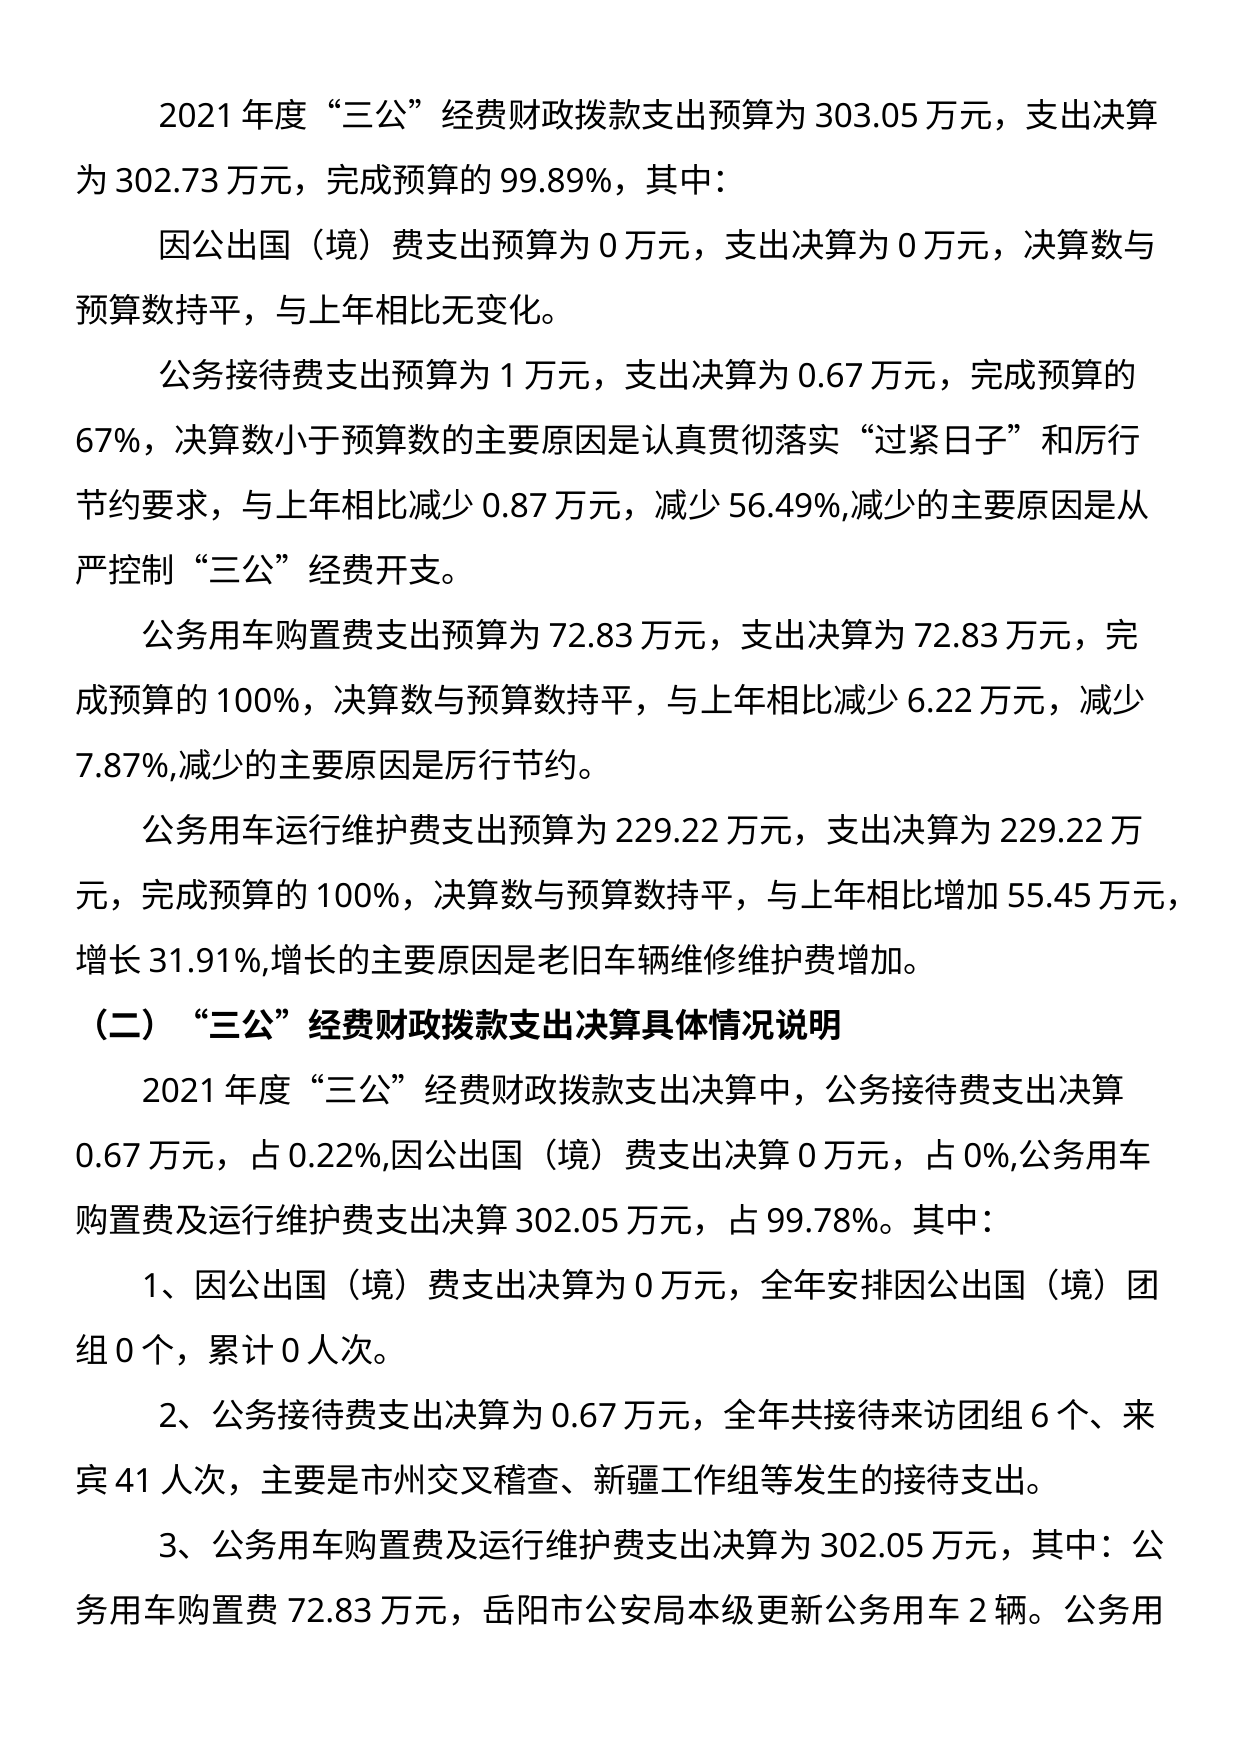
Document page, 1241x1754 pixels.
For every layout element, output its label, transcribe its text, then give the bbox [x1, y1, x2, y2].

text 公务用车运行维护费支出预算为229.22万元，支出决算为229.22万元，完成预算的100%，决算数与预算数持平，与上年相比增加55.45万元，增长31.91%,增长的主要原因是老旧车辆维修维护费增加。 [75, 796, 1165, 991]
text 2、公务接待费支出决算为0.67万元，全年共接待来访团组6个、来宾41人次，主要是市州交叉稽查、新疆工作组等发生的接待支出。 [75, 1381, 1165, 1511]
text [75, 1511, 1165, 1641]
text 2021年度“三公”经费财政拨款支出预算为303.05万元，支出决算为302.73万元，完成预算的99.89%，其中： [75, 81, 1165, 211]
text 公务接待费支出预算为1万元，支出决算为0.67万元，完成预算的67%，决算数小于预算数的主要原因是认真贯彻落实“过紧日子”和厉行节约要求，与上年相比减少0.87万元，减少56.49%,减少的主要原因是从严控制“三公”经费开支。 [75, 341, 1165, 601]
text 因公出国（境）费支出预算为0万元，支出决算为0万元，决算数与预算数持平，与上年相比无变化。 [75, 211, 1165, 341]
text 1、因公出国（境）费支出决算为0万元，全年安排因公出国（境）团组0个，累计0人次。 [75, 1251, 1165, 1381]
text 2021年度“三公”经费财政拨款支出决算中，公务接待费支出决算0.67万元，占0.22%,因公出国（境）费支出决算0万元，占0%,公务用车购置费及运行维护费支出决算302.05万元，占99.78%。其中： [75, 1056, 1165, 1251]
text 公务用车购置费支出预算为72.83万元，支出决算为72.83万元，完成预算的100%，决算数与预算数持平，与上年相比减少6.22万元，减少7.87%,减少的主要原因是厉行节约。 [75, 601, 1165, 796]
text （二）“三公”经费财政拨款支出决算具体情况说明 [75, 991, 1165, 1056]
